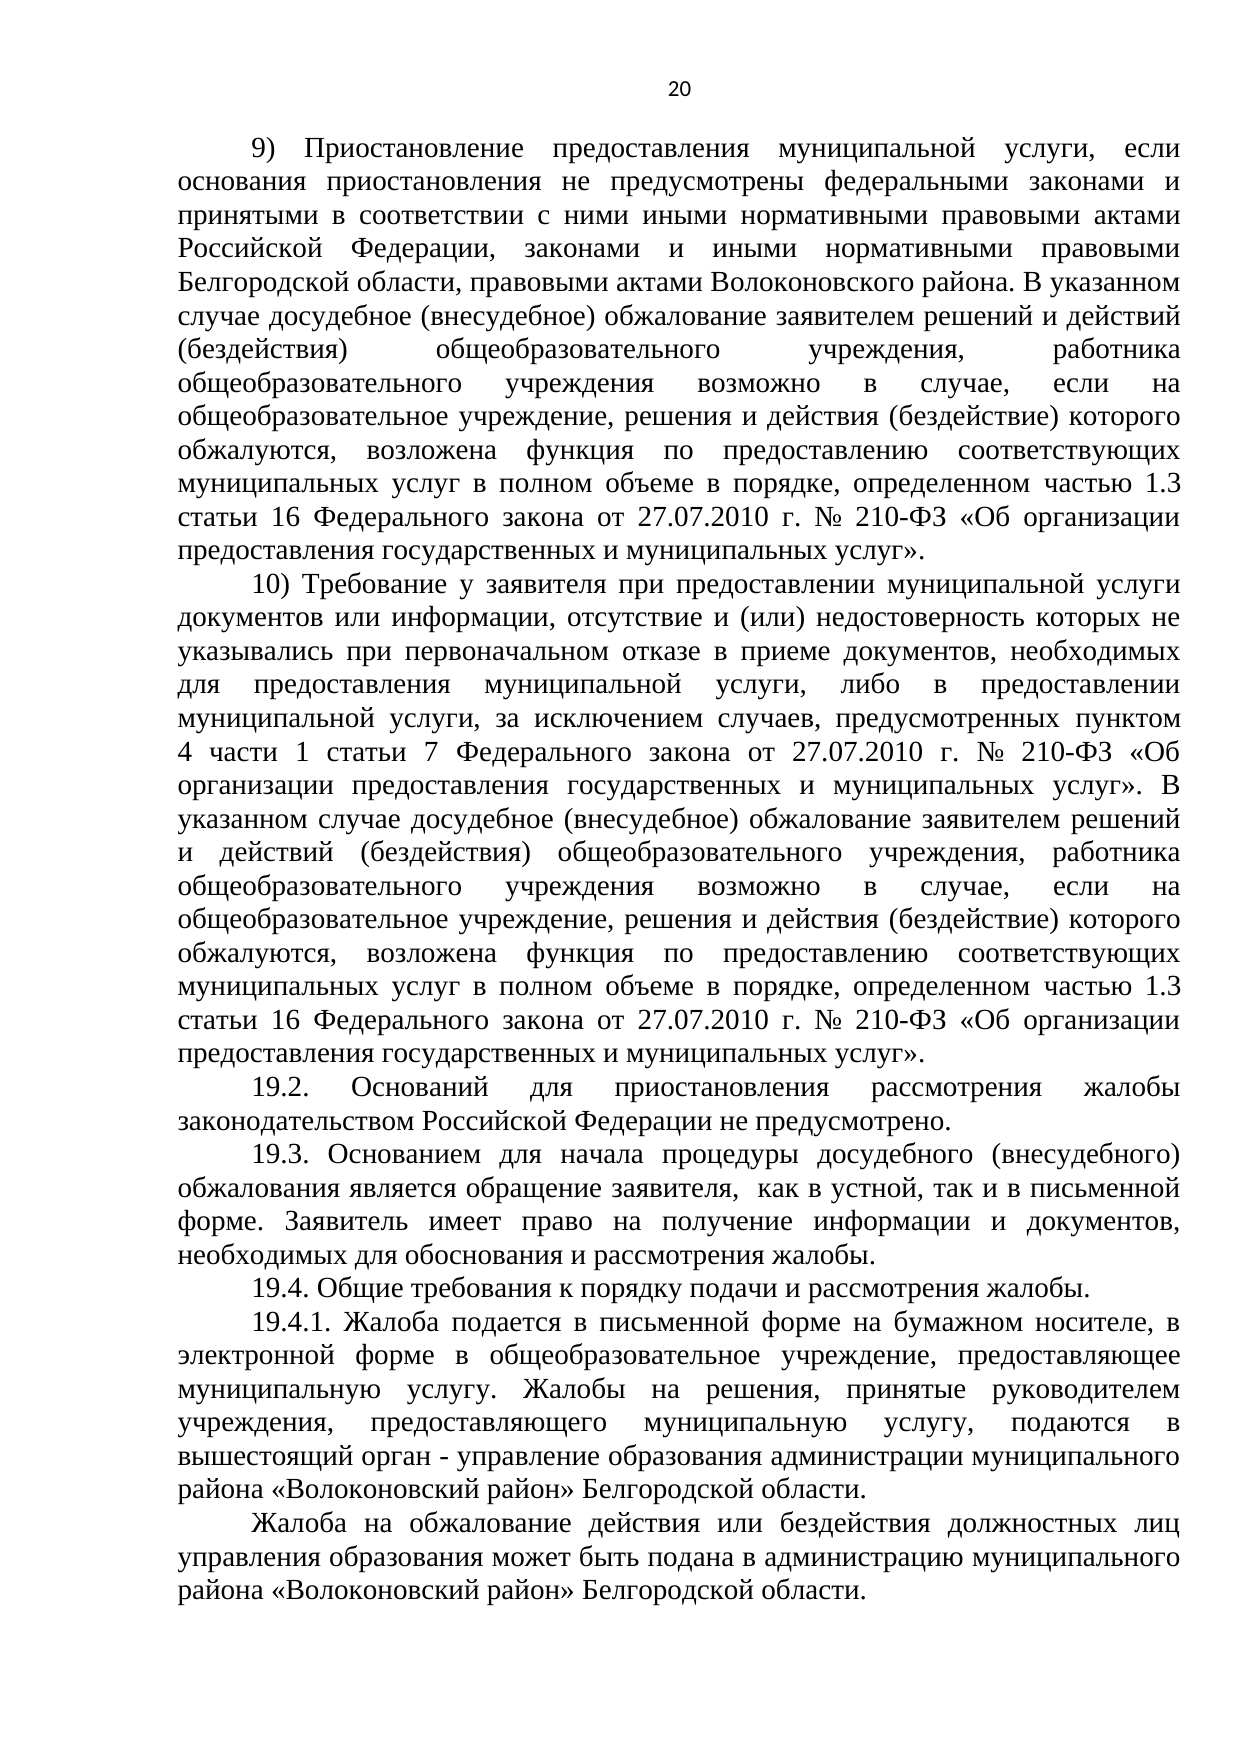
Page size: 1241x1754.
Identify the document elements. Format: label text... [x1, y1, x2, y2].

text 19.3. Основанием для начала процедуры досудебного (внесудебного) обжалования является обращение заявителя, как в устной, так и в письменной форме. Заявитель имеет право на получение информации и документов, необходимых для обоснования и рассмотрения жалобы. [177, 1136, 1181, 1270]
text Жалоба на обжалование действия или бездействия должностных лиц управления образования может быть подана в администрацию муниципального района «Волоконовский район» Белгородской области. [177, 1505, 1181, 1606]
text 9) Приостановление предоставления муниципальной услуги, если основания приостановления не предусмотрены федеральными законами и принятыми в соответствии с ними иными нормативными правовыми актами Российской Федерации, законами и иными нормативными правовыми Белгородской области, правовыми актами Волоконовского района. В указанном случае досудебное (внесудебное) обжалование заявителем решений и действий (бездействия) общеобразовательного учреждения, работника общеобразовательного учреждения возможно в случае, если на общеобразовательное учреждение, решения и действия (бездействие) которого обжалуются, возложена функция по предоставлению соответствующих муниципальных услуг в полном объеме в порядке, определенном частью 1.3 статьи 16 Федерального закона от 27.07.2010 г. № 210-ФЗ «Об организации предоставления государственных и муниципальных услуг». [177, 130, 1181, 566]
text 19.4.1. Жалоба подается в письменной форме на бумажном носителе, в электронной форме в общеобразовательное учреждение, предоставляющее муниципальную услугу. Жалобы на решения, принятые руководителем учреждения, предоставляющего муниципальную услугу, подаются в вышестоящий орган - управление образования администрации муниципального района «Волоконовский район» Белгородской области. [177, 1304, 1181, 1505]
text 19.2. Оснований для приостановления рассмотрения жалобы законодательством Российской Федерации не предусмотрено. [177, 1069, 1181, 1136]
text 19.4. Общие требования к порядку подачи и рассмотрения жалобы. [177, 1270, 1181, 1304]
text 10) Требование у заявителя при предоставлении муниципальной услуги документов или информации, отсутствие и (или) недостоверность которых не указывались при первоначальном отказе в приеме документов, необходимых для предоставления муниципальной услуги, либо в предоставлении муниципальной услуги, за исключением случаев, предусмотренных пунктом 4 части 1 статьи 7 Федерального закона от 27.07.2010 г. № 210-ФЗ «Об организации предоставления государственных и муниципальных услуг». В указанном случае досудебное (внесудебное) обжалование заявителем решений и действий (бездействия) общеобразовательного учреждения, работника общеобразовательного учреждения возможно в случае, если на общеобразовательное учреждение, решения и действия (бездействие) которого обжалуются, возложена функция по предоставлению соответствующих муниципальных услуг в полном объеме в порядке, определенном частью 1.3 статьи 16 Федерального закона от 27.07.2010 г. № 210-ФЗ «Об организации предоставления государственных и муниципальных услуг». [177, 566, 1181, 1069]
